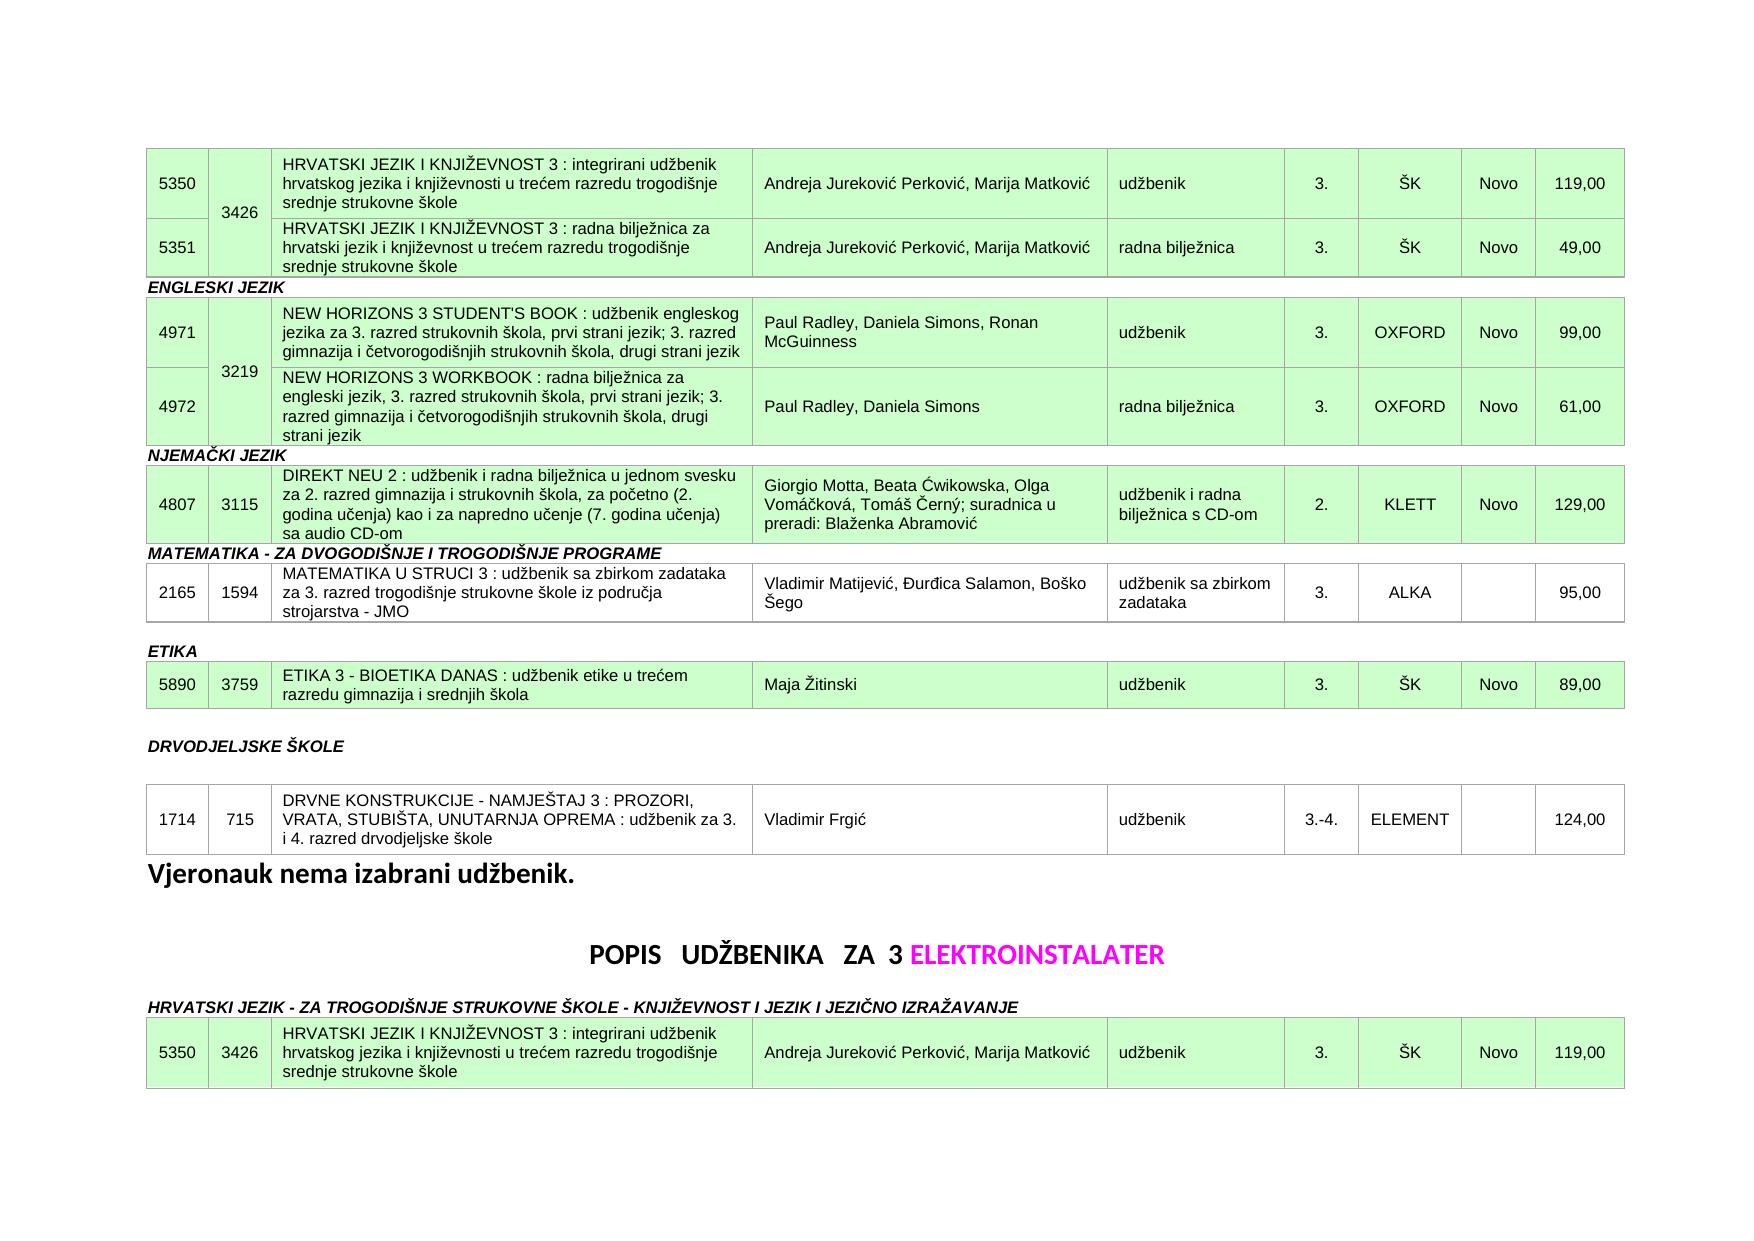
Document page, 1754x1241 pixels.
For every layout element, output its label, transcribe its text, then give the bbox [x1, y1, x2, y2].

table_header udžbenik sa zbirkom zadataka [1108, 564, 1284, 621]
table_header 124,00 [1536, 785, 1624, 854]
table_header Novo [1462, 466, 1535, 543]
table_header 3759 [209, 662, 271, 708]
table_header 4971 [147, 298, 208, 367]
table_cell OXFORD [1359, 368, 1461, 445]
text DRVODJELJSKE ŠKOLE [148, 737, 1606, 756]
table_header Giorgio Motta, Beata Ćwikowska, Olga Vomáčková, Tomáš Černý; suradnica u preradi: Blaženka Abramović [753, 466, 1107, 543]
table_cell Novo [1462, 219, 1535, 276]
table_cell Andreja Jureković Perković, Marija Matković [753, 219, 1107, 276]
table_cell 5351 [147, 219, 208, 276]
table_header 119,00 [1536, 1018, 1624, 1087]
table_header udžbenik [1108, 149, 1284, 218]
text POPIS UDŽBENIKA ZA 3 ELEKTROINSTALATER [148, 936, 1606, 972]
table_header Andreja Jureković Perković, Marija Matković [753, 149, 1107, 218]
table_header ETIKA 3 - BIOETIKA DANAS : udžbenik etike u trećem razredu gimnazija i srednjih škola [272, 662, 752, 708]
table_header 3115 [209, 466, 271, 543]
table_header Novo [1462, 1018, 1535, 1087]
table_header Novo [1462, 149, 1535, 218]
table_header 715 [209, 785, 271, 854]
table_header 2165 [147, 564, 208, 621]
table_header ŠK [1359, 1018, 1461, 1087]
table_header 129,00 [1536, 466, 1624, 543]
table_header udžbenik [1108, 1018, 1284, 1087]
text MATEMATIKA - ZA DVOGODIŠNJE I TROGODIŠNJE PROGRAME [148, 544, 1606, 563]
table_header 3. [1285, 662, 1358, 708]
table_header HRVATSKI JEZIK I KNJIŽEVNOST 3 : integrirani udžbenik hrvatskog jezika i književnosti u trećem razredu trogodišnje srednje strukovne škole [272, 1018, 752, 1087]
table_header MATEMATIKA U STRUCI 3 : udžbenik sa zbirkom zadataka za 3. razred trogodišnje strukovne škole iz područja strojarstva - JMO [272, 564, 752, 621]
table_header 119,00 [1536, 149, 1624, 218]
table_cell 3. [1285, 219, 1358, 276]
text ENGLESKI JEZIK [148, 278, 1606, 297]
table_header Paul Radley, Daniela Simons, Ronan McGuinness [753, 298, 1107, 367]
table_header ELEMENT [1359, 785, 1461, 854]
table_header [1462, 785, 1535, 854]
table_header 1714 [147, 785, 208, 854]
table_header 5890 [147, 662, 208, 708]
table_header Vladimir Matijević, Đurđica Salamon, Boško Šego [753, 564, 1107, 621]
table_header 99,00 [1536, 298, 1624, 367]
table_header KLETT [1359, 466, 1461, 543]
table_cell NEW HORIZONS 3 WORKBOOK : radna bilježnica za engleski jezik, 3. razred strukovnih škola, prvi strani jezik; 3. razred gimnazija i četvorogodišnjih strukovnih škola, drugi strani jezik [272, 368, 752, 445]
table_header 3. [1285, 298, 1358, 367]
table_header HRVATSKI JEZIK I KNJIŽEVNOST 3 : integrirani udžbenik hrvatskog jezika i književnosti u trećem razredu trogodišnje srednje strukovne škole [272, 149, 752, 218]
table_header 3426 [209, 1018, 271, 1087]
table_header 4807 [147, 466, 208, 543]
text Vjeronauk nema izabrani udžbenik. [148, 855, 1606, 891]
table_header OXFORD [1359, 298, 1461, 367]
table_header DIREKT NEU 2 : udžbenik i radna bilježnica u jednom svesku za 2. razred gimnazija i strukovnih škola, za početno (2. godina učenja) kao i za napredno učenje (7. godina učenja) sa audio CD-om [272, 466, 752, 543]
table_cell Novo [1462, 368, 1535, 445]
table_header udžbenik [1108, 785, 1284, 854]
table_header udžbenik [1108, 298, 1284, 367]
table_header udžbenik [1108, 662, 1284, 708]
table_header Vladimir Frgić [753, 785, 1107, 854]
table_header 3426 [209, 149, 271, 276]
table_header 3. [1285, 1018, 1358, 1087]
table_cell 61,00 [1536, 368, 1624, 445]
table_header [1462, 564, 1535, 621]
text NJEMAČKI JEZIK [148, 446, 1606, 465]
table_header 1594 [209, 564, 271, 621]
table_header ŠK [1359, 149, 1461, 218]
table_header NEW HORIZONS 3 STUDENT'S BOOK : udžbenik engleskog jezika za 3. razred strukovnih škola, prvi strani jezik; 3. razred gimnazija i četvorogodišnjih strukovnih škola, drugi strani jezik [272, 298, 752, 367]
table_header Maja Žitinski [753, 662, 1107, 708]
table_cell 3. [1285, 368, 1358, 445]
table_header Novo [1462, 298, 1535, 367]
table_header 3.-4. [1285, 785, 1358, 854]
table_cell ŠK [1359, 219, 1461, 276]
table_header ALKA [1359, 564, 1461, 621]
text ETIKA [148, 642, 1606, 661]
table_header 5350 [147, 149, 208, 218]
table_header 89,00 [1536, 662, 1624, 708]
text HRVATSKI JEZIK - ZA TROGODIŠNJE STRUKOVNE ŠKOLE - KNJIŽEVNOST I JEZIK I JEZIČNO IZRAŽAVANJE [148, 998, 1606, 1017]
table_header 3219 [209, 298, 271, 445]
table_cell 49,00 [1536, 219, 1624, 276]
table_header udžbenik i radna bilježnica s CD-om [1108, 466, 1284, 543]
table_cell Paul Radley, Daniela Simons [753, 368, 1107, 445]
table_header DRVNE KONSTRUKCIJE - NAMJEŠTAJ 3 : PROZORI, VRATA, STUBIŠTA, UNUTARNJA OPREMA : udžbenik za 3. i 4. razred drvodjeljske škole [272, 785, 752, 854]
table_header 5350 [147, 1018, 208, 1087]
table_header Andreja Jureković Perković, Marija Matković [753, 1018, 1107, 1087]
table_header 3. [1285, 149, 1358, 218]
table_cell HRVATSKI JEZIK I KNJIŽEVNOST 3 : radna bilježnica za hrvatski jezik i književnost u trećem razredu trogodišnje srednje strukovne škole [272, 219, 752, 276]
table_cell radna bilježnica [1108, 368, 1284, 445]
table_header 95,00 [1536, 564, 1624, 621]
table_header Novo [1462, 662, 1535, 708]
table_header 2. [1285, 466, 1358, 543]
table_header ŠK [1359, 662, 1461, 708]
table_header 3. [1285, 564, 1358, 621]
table_cell 4972 [147, 368, 208, 445]
table_cell radna bilježnica [1108, 219, 1284, 276]
